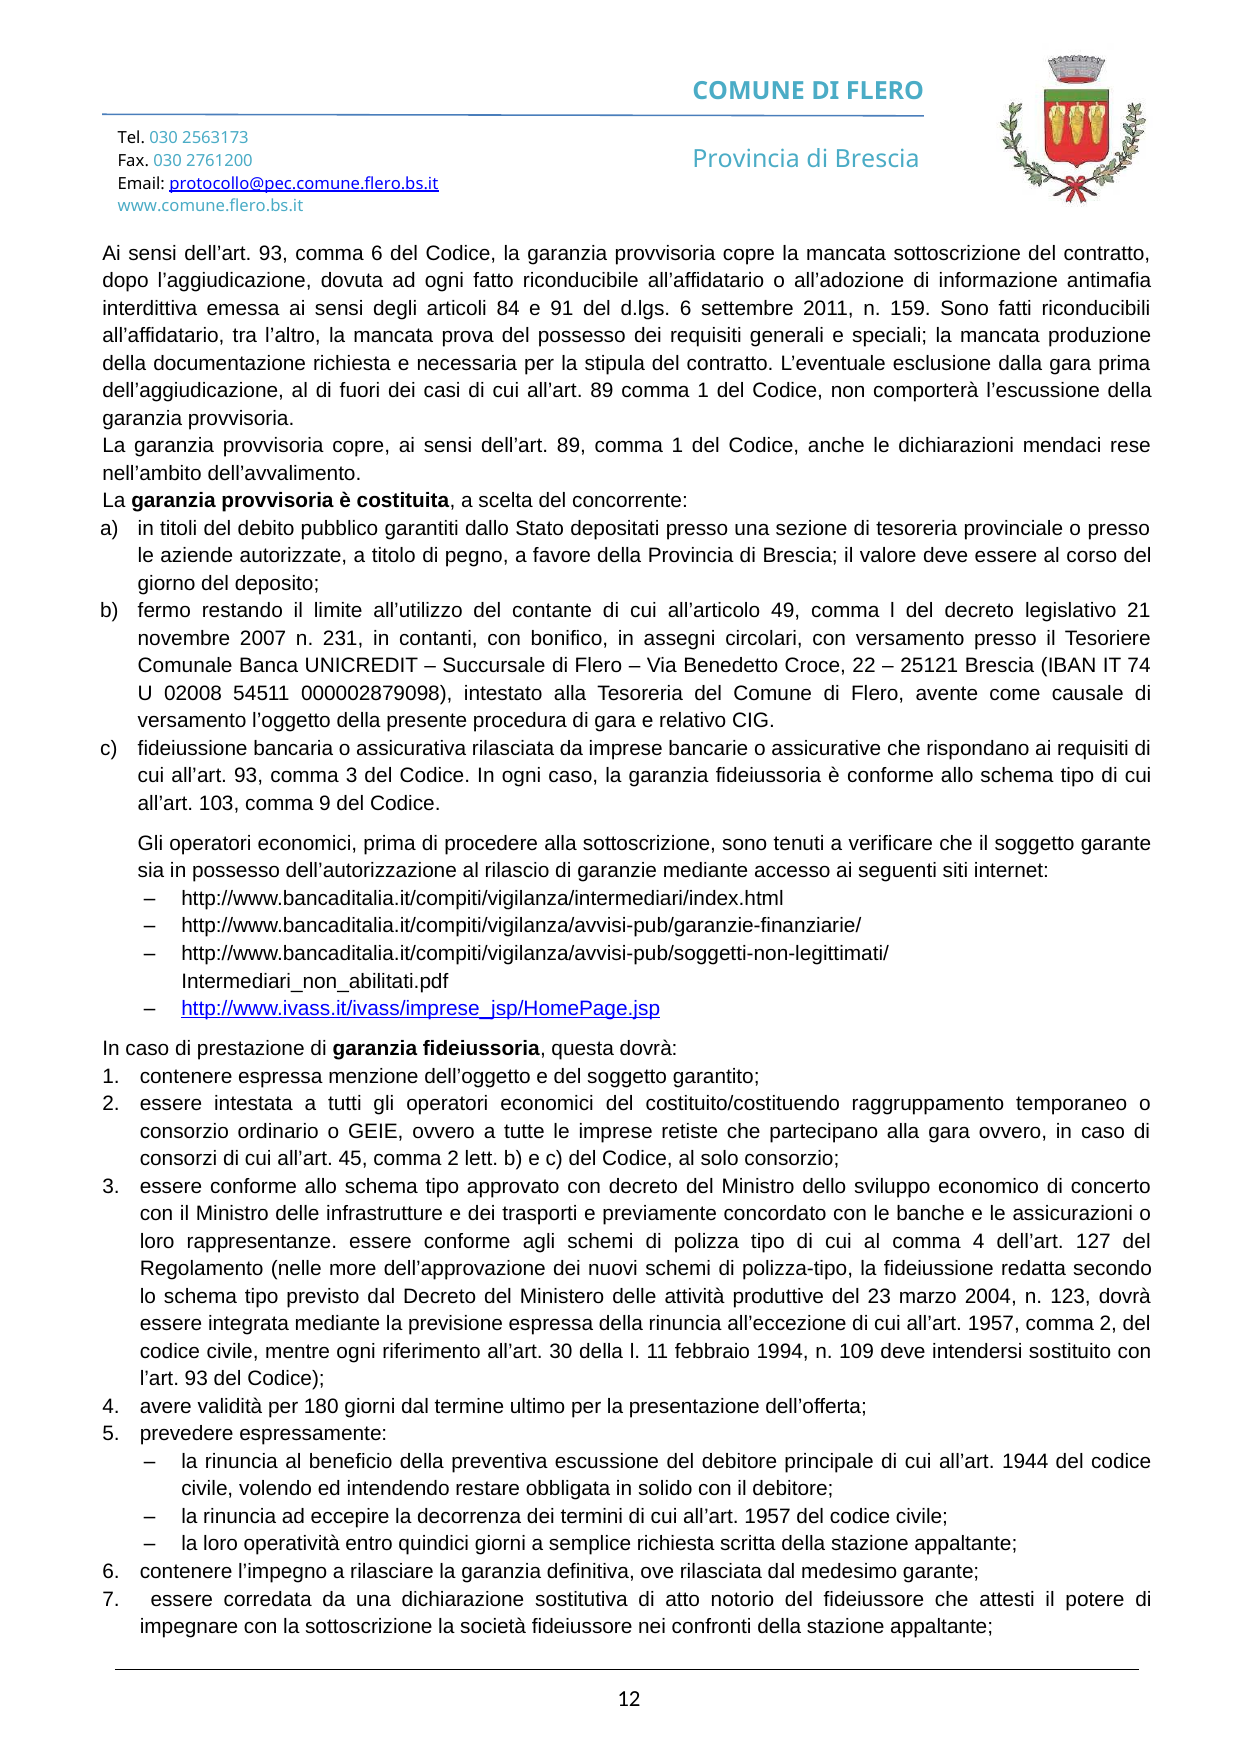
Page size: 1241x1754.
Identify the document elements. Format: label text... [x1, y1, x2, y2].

list la rinuncia ad eccepire la decorrenza dei termini di cui all’art. 1957 del codice civile; [143, 1504, 1153, 1528]
list http://www.bancaditalia.it/compiti/vigilanza/intermediari/index.html [143, 886, 1153, 910]
list essere conforme allo schema tipo approvato con decreto del Ministro dello sviluppo economico di concerto con il Ministro delle infrastrutture e dei trasporti e previamente concordato con le banche e le assicurazioni o loro rappresentanze. essere conforme agli schemi di polizza tipo di cui al comma 4 dell’art. 127 del Regolamento (nelle more dell’approvazione dei nuovi schemi di polizza-tipo, la fideiussione redatta secondo lo schema tipo previsto dal Decreto del Ministero delle attività produttive del 23 marzo 2004, n. 123, dovrà essere integrata mediante la previsione espressa della rinuncia all’eccezione di cui all’art. 1957, comma 2, del codice civile, mentre ogni riferimento all’art. 30 della l. 11 febbraio 1994, n. 109 deve intendersi sostituito con l’art. 93 del Codice); [102, 1173, 1153, 1390]
list contenere espressa menzione dell’oggetto e del soggetto garantito; [102, 1063, 1153, 1087]
list prevedere espressamente: [102, 1421, 1153, 1445]
list http://www.ivass.it/ivass/imprese_jsp/HomePage.jsp [143, 996, 1153, 1020]
text Ai sensi dell’art. 93, comma 6 del Codice, la garanzia provvisoria copre la mancata sottoscrizione del contratto, dopo l’aggiudicazione, dovuta ad ogni fatto riconducibile all’affidatario o all’adozione di informazione antimafia interdittiva emessa ai sensi degli articoli 84 e 91 del d.lgs. 6 settembre 2011, n. 159. Sono fatti riconducibili all’affidatario, tra l’altro, la mancata prova del possesso dei requisiti generali e speciali; la mancata produzione della documentazione richiesta e necessaria per la stipula del contratto. L’eventuale esclusione dalla gara prima dell’aggiudicazione, al di fuori dei casi di cui all’art. 89 comma 1 del Codice, non comporterà l’escussione della garanzia provvisoria. [102, 241, 1153, 429]
list essere intestata a tutti gli operatori economici del costituito/costituendo raggruppamento temporaneo o consorzio ordinario o GEIE, ovvero a tutte le imprese retiste che partecipano alla gara ovvero, in caso di consorzi di cui all’art. 45, comma 2 lett. b) e c) del Codice, al solo consorzio; [102, 1091, 1153, 1170]
text Gli operatori economici, prima di procedere alla sottoscrizione, sono tenuti a verificare che il soggetto garante sia in possesso dell’autorizzazione al rilascio di garanzie mediante accesso ai seguenti siti internet: [137, 831, 1153, 882]
list la loro operatività entro quindici giorni a semplice richiesta scritta della stazione appaltante; [143, 1531, 1153, 1555]
list avere validità per 180 giorni dal termine ultimo per la presentazione dell’offerta; [102, 1393, 1153, 1417]
text In caso di prestazione di garanzia fideiussoria, questa dovrà: [102, 1036, 1153, 1060]
text La garanzia provvisoria è costituita, a scelta del concorrente: [102, 488, 1153, 512]
text La garanzia provvisoria copre, ai sensi dell’art. 89, comma 1 del Codice, anche le dichiarazioni mendaci rese nell’ambito dell’avvalimento. [102, 433, 1153, 484]
list contenere l’impegno a rilasciare la garanzia definitiva, ove rilasciata dal medesimo garante; [102, 1559, 1153, 1583]
list in titoli del debito pubblico garantiti dallo Stato depositati presso una sezione di tesoreria provinciale o presso le aziende autorizzate, a titolo di pegno, a favore della Provincia di Brescia; il valore deve essere al corso del giorno del deposito; [100, 516, 1153, 594]
list http://www.bancaditalia.it/compiti/vigilanza/avvisi-pub/garanzie-finanziarie/ [143, 913, 1153, 937]
list http://www.bancaditalia.it/compiti/vigilanza/avvisi-pub/soggetti-non-legittimati/Intermediari_non_abilitati.pdf [143, 941, 1153, 992]
picture [996, 43, 1153, 208]
list fideiussione bancaria o assicurativa rilasciata da imprese bancarie o assicurative che rispondano ai requisiti di cui all’art. 93, comma 3 del Codice. In ogni caso, la garanzia fideiussoria è conforme allo schema tipo di cui all’art. 103, comma 9 del Codice. [100, 736, 1153, 814]
list la rinuncia al beneficio della preventiva escussione del debitore principale di cui all’art. 1944 del codice civile, volendo ed intendendo restare obbligata in solido con il debitore; [143, 1448, 1153, 1500]
list fermo restando il limite all’utilizzo del contante di cui all’articolo 49, comma l del decreto legislativo 21 novembre 2007 n. 231, in contanti, con bonifico, in assegni circolari, con versamento presso il Tesoriere Comunale Banca UNICREDIT – Succursale di Flero – Via Benedetto Croce, 22 – 25121 Brescia (IBAN IT 74 U 02008 54511 000002879098), intestato alla Tesoreria del Comune di Flero, avente come causale di versamento l’oggetto della presente procedura di gara e relativo CIG. [100, 598, 1153, 732]
